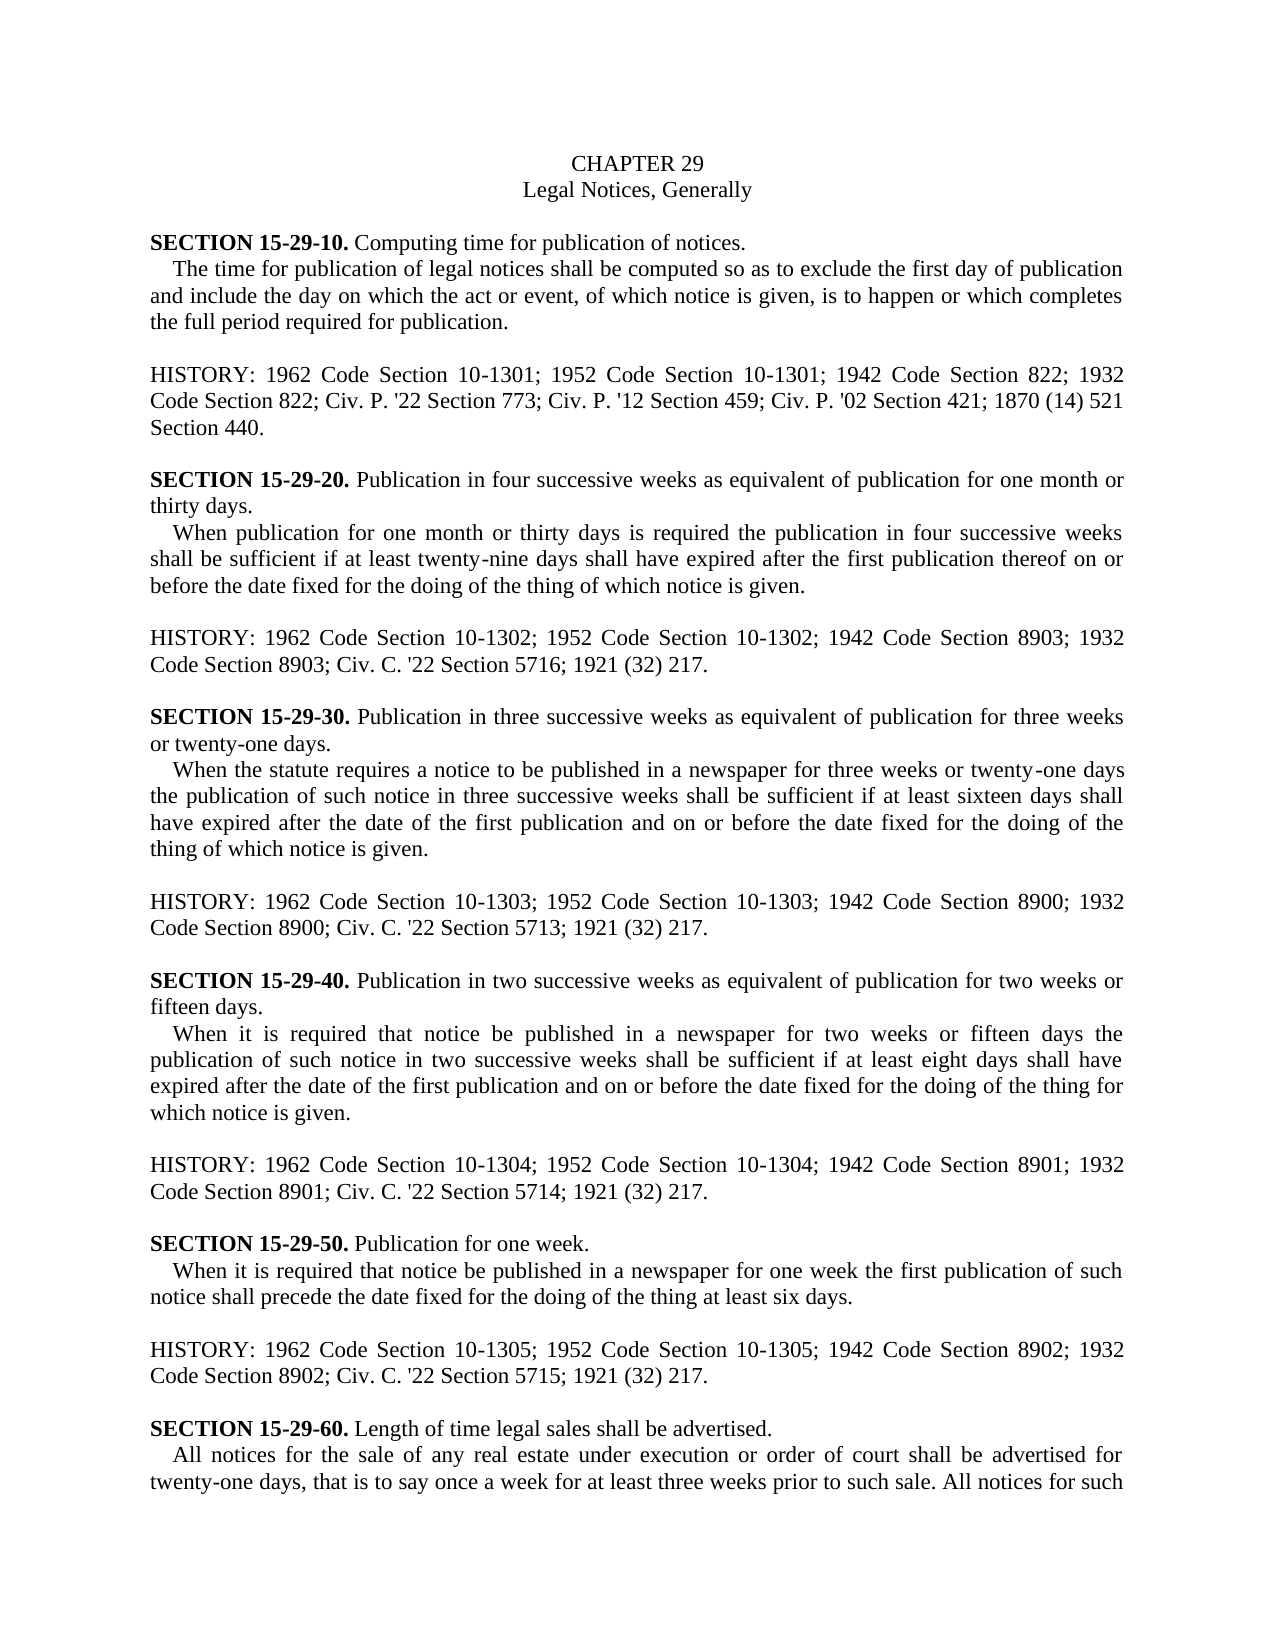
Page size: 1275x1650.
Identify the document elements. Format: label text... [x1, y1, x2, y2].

text HISTORY: 1962 Code Section 10-1302; 1952 Code Section 10-1302; 1942 Code Section 8903; 1932 Code Section 8903; Civ. C. '22 Section 5716; 1921 (32) 217. [150, 624, 1125, 677]
text SECTION 15-29-10. Computing time for publication of notices. [150, 229, 1125, 255]
text When it is required that notice be published in a newspaper for one week the first publication of such notice shall precede the date fixed for the doing of the thing at least six days. [150, 1257, 1125, 1309]
text HISTORY: 1962 Code Section 10-1301; 1952 Code Section 10-1301; 1942 Code Section 822; 1932 Code Section 822; Civ. P. '22 Section 773; Civ. P. '12 Section 459; Civ. P. '02 Section 421; 1870 (14) 521 Section 440. [150, 361, 1125, 440]
text HISTORY: 1962 Code Section 10-1305; 1952 Code Section 10-1305; 1942 Code Section 8902; 1932 Code Section 8902; Civ. C. '22 Section 5715; 1921 (32) 217. [150, 1336, 1125, 1389]
text When it is required that notice be published in a newspaper for two weeks or fifteen days the publication of such notice in two successive weeks shall be sufficient if at least eight days shall have expired after the date of the first publication and on or before the date fixed for the doing of the thing for which notice is given. [150, 1020, 1125, 1125]
text When publication for one month or thirty days is required the publication in four successive weeks shall be sufficient if at least twenty-nine days shall have expired after the first publication thereof on or before the date fixed for the doing of the thing of which notice is given. [150, 519, 1125, 598]
text The time for publication of legal notices shall be computed so as to exclude the first day of publication and include the day on which the act or event, of which notice is given, is to happen or which completes the full period required for publication. [150, 255, 1125, 334]
text Legal Notices, Generally [150, 176, 1125, 203]
text SECTION 15-29-20. Publication in four successive weeks as equivalent of publication for one month or thirty days. [150, 466, 1125, 519]
text CHAPTER 29 [150, 150, 1125, 176]
text SECTION 15-29-40. Publication in two successive weeks as equivalent of publication for two weeks or fifteen days. [150, 967, 1125, 1020]
text SECTION 15-29-30. Publication in three successive weeks as equivalent of publication for three weeks or twenty-one days. [150, 703, 1125, 756]
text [150, 1441, 1125, 1494]
text SECTION 15-29-50. Publication for one week. [150, 1231, 1125, 1257]
text HISTORY: 1962 Code Section 10-1304; 1952 Code Section 10-1304; 1942 Code Section 8901; 1932 Code Section 8901; Civ. C. '22 Section 5714; 1921 (32) 217. [150, 1151, 1125, 1204]
text SECTION 15-29-60. Length of time legal sales shall be advertised. [150, 1415, 1125, 1441]
text When the statute requires a notice to be published in a newspaper for three weeks or twenty-one days the publication of such notice in three successive weeks shall be sufficient if at least sixteen days shall have expired after the date of the first publication and on or before the date fixed for the doing of the thing of which notice is given. [150, 756, 1125, 862]
text HISTORY: 1962 Code Section 10-1303; 1952 Code Section 10-1303; 1942 Code Section 8900; 1932 Code Section 8900; Civ. C. '22 Section 5713; 1921 (32) 217. [150, 888, 1125, 941]
